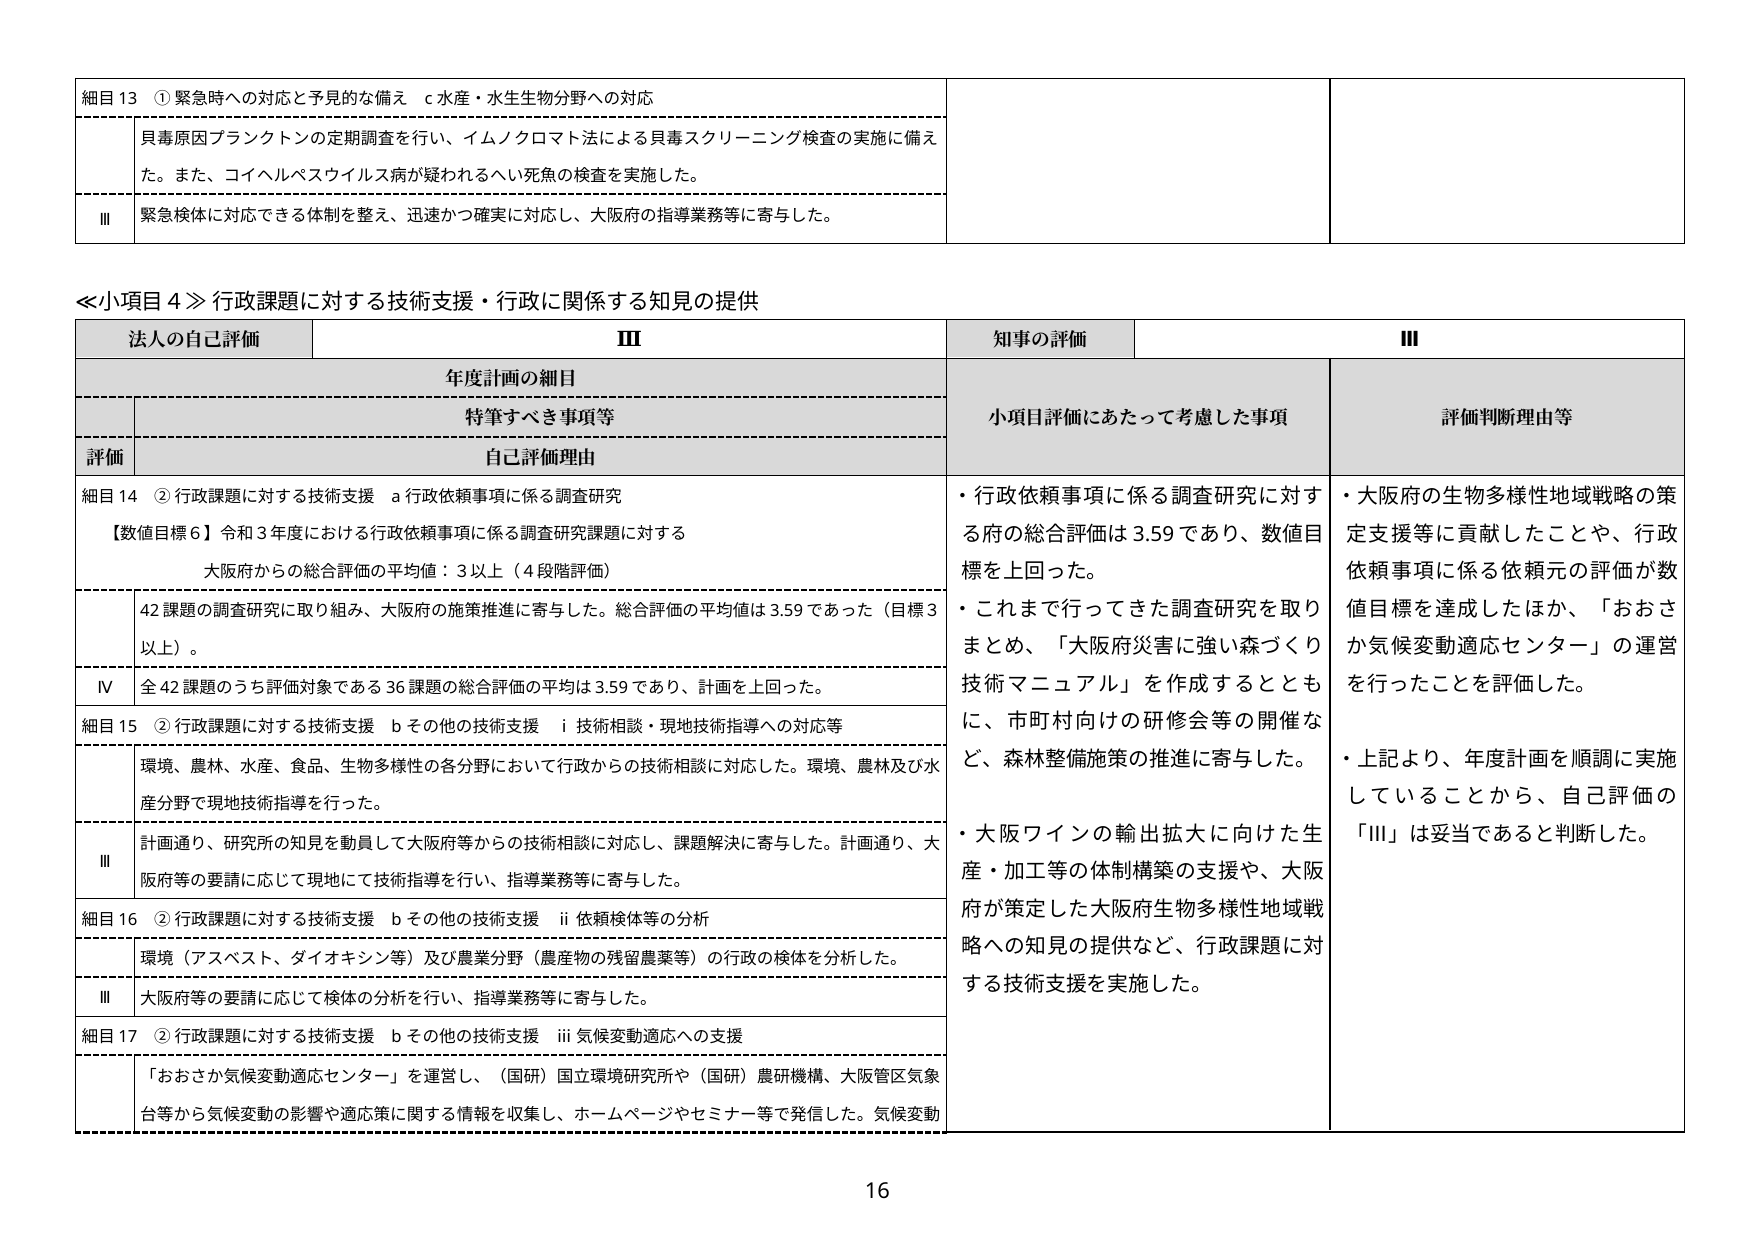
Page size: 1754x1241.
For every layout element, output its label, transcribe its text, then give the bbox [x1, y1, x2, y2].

table_cell 特筆すべき事項等 [135, 396, 946, 436]
table_cell Ⅲ [76, 976, 134, 1016]
table_cell Ⅲ [76, 821, 134, 898]
table_cell [76, 116, 134, 193]
table_cell 全42課題のうち評価対象である36課題の総合評価の平均は3.59であり、計画を上回った。 [135, 666, 946, 705]
text ≪小項目４≫ 行政課題に対する技術支援・行政に関係する知見の提供 [75, 281, 1679, 319]
table_cell 大阪府等の要請に応じて検体の分析を行い、指導業務等に寄与した。 [135, 976, 946, 1016]
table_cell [135, 1054, 946, 1131]
table_header 知事の評価 [947, 320, 1134, 357]
table_cell 評価 [76, 436, 134, 475]
table_cell 環境（アスベスト、ダイオキシン等）及び農業分野（農産物の残留農薬等）の行政の検体を分析した。 [135, 937, 946, 976]
table_cell 緊急検体に対応できる体制を整え、迅速かつ確実に対応し、大阪府の指導業務等に寄与した。 [135, 193, 946, 243]
table_cell 環境、農林、水産、食品、生物多様性の各分野において行政からの技術相談に対応した。環境、農林及び水産分野で現地技術指導を行った。 [135, 744, 946, 821]
table_cell 42課題の調査研究に取り組み、大阪府の施策推進に寄与した。総合評価の平均値は3.59であった（目標３以上）。 [135, 589, 946, 666]
table_cell 年度計画の細目 [76, 359, 946, 396]
table_cell 貝毒原因プランクトンの定期調査を行い、イムノクロマト法による貝毒スクリーニング検査の実施に備えた。また、コイヘルペスウイルス病が疑われるへい死魚の検査を実施した。 [135, 116, 946, 193]
table_cell 細目17 ② 行政課題に対する技術支援 b その他の技術支援 ⅲ 気候変動適応への支援 [76, 1017, 946, 1054]
table_cell ・行政依頼事項に係る調査研究に対する府の総合評価は3.59であり、数値目標を上回った。 ・これまで行ってきた調査研究を取りまとめ、「大阪府災害に強い森づくり技術マニュアル」を作成するとともに、市町村向けの研修会等の開催など、森林整備施策の推進に寄与した。 ・大阪ワインの輸出拡大に向けた生産・加工等の体制構築の支援や、大阪府が策定した大阪府生物多様性地域戦略への知見の提供など、行政課題に対する技術支援を実施した。 [947, 476, 1330, 1131]
table_cell [76, 937, 134, 976]
table_cell 評価判断理由等 [1331, 359, 1684, 475]
table_cell [76, 396, 134, 436]
table_header Ⅲ [313, 320, 946, 357]
table_cell [76, 589, 134, 666]
table_cell Ⅲ [76, 193, 134, 243]
table_cell 細目13 ① 緊急時への対応と予見的な備え c 水産・水生生物分野への対応 [76, 79, 946, 116]
table_cell Ⅳ [76, 666, 134, 705]
table_cell [76, 744, 134, 821]
table_header 法人の自己評価 [76, 320, 312, 357]
table_cell 細目15 ② 行政課題に対する技術支援 b その他の技術支援 ⅰ 技術相談・現地技術指導への対応等 [76, 706, 946, 744]
table_cell 細目16 ② 行政課題に対する技術支援 b その他の技術支援 ⅱ 依頼検体等の分析 [76, 899, 946, 937]
table_cell 自己評価理由 [135, 436, 946, 475]
table_cell 小項目評価にあたって考慮した事項 [947, 359, 1329, 475]
table_cell ・大阪府の生物多様性地域戦略の策定支援等に貢献したことや、行政依頼事項に係る依頼元の評価が数値目標を達成したほか、「おおさか気候変動適応センター」の運営を行ったことを評価した。 ・上記より、年度計画を順調に実施していることから、自己評価の「Ⅲ」は妥当であると判断した。 [1330, 476, 1684, 1131]
table_header Ⅲ [1135, 320, 1684, 357]
table_cell 計画通り、研究所の知見を動員して大阪府等からの技術相談に対応し、課題解決に寄与した。計画通り、大阪府等の要請に応じて現地にて技術指導を行い、指導業務等に寄与した。 [135, 821, 946, 898]
table_cell [76, 1054, 134, 1131]
table_cell 細目14 ② 行政課題に対する技術支援 a 行政依頼事項に係る調査研究 【数値目標６】令和３年度における行政依頼事項に係る調査研究課題に対する 大阪府からの総合評価の平均値：３以上（４段階評価） [76, 476, 946, 589]
